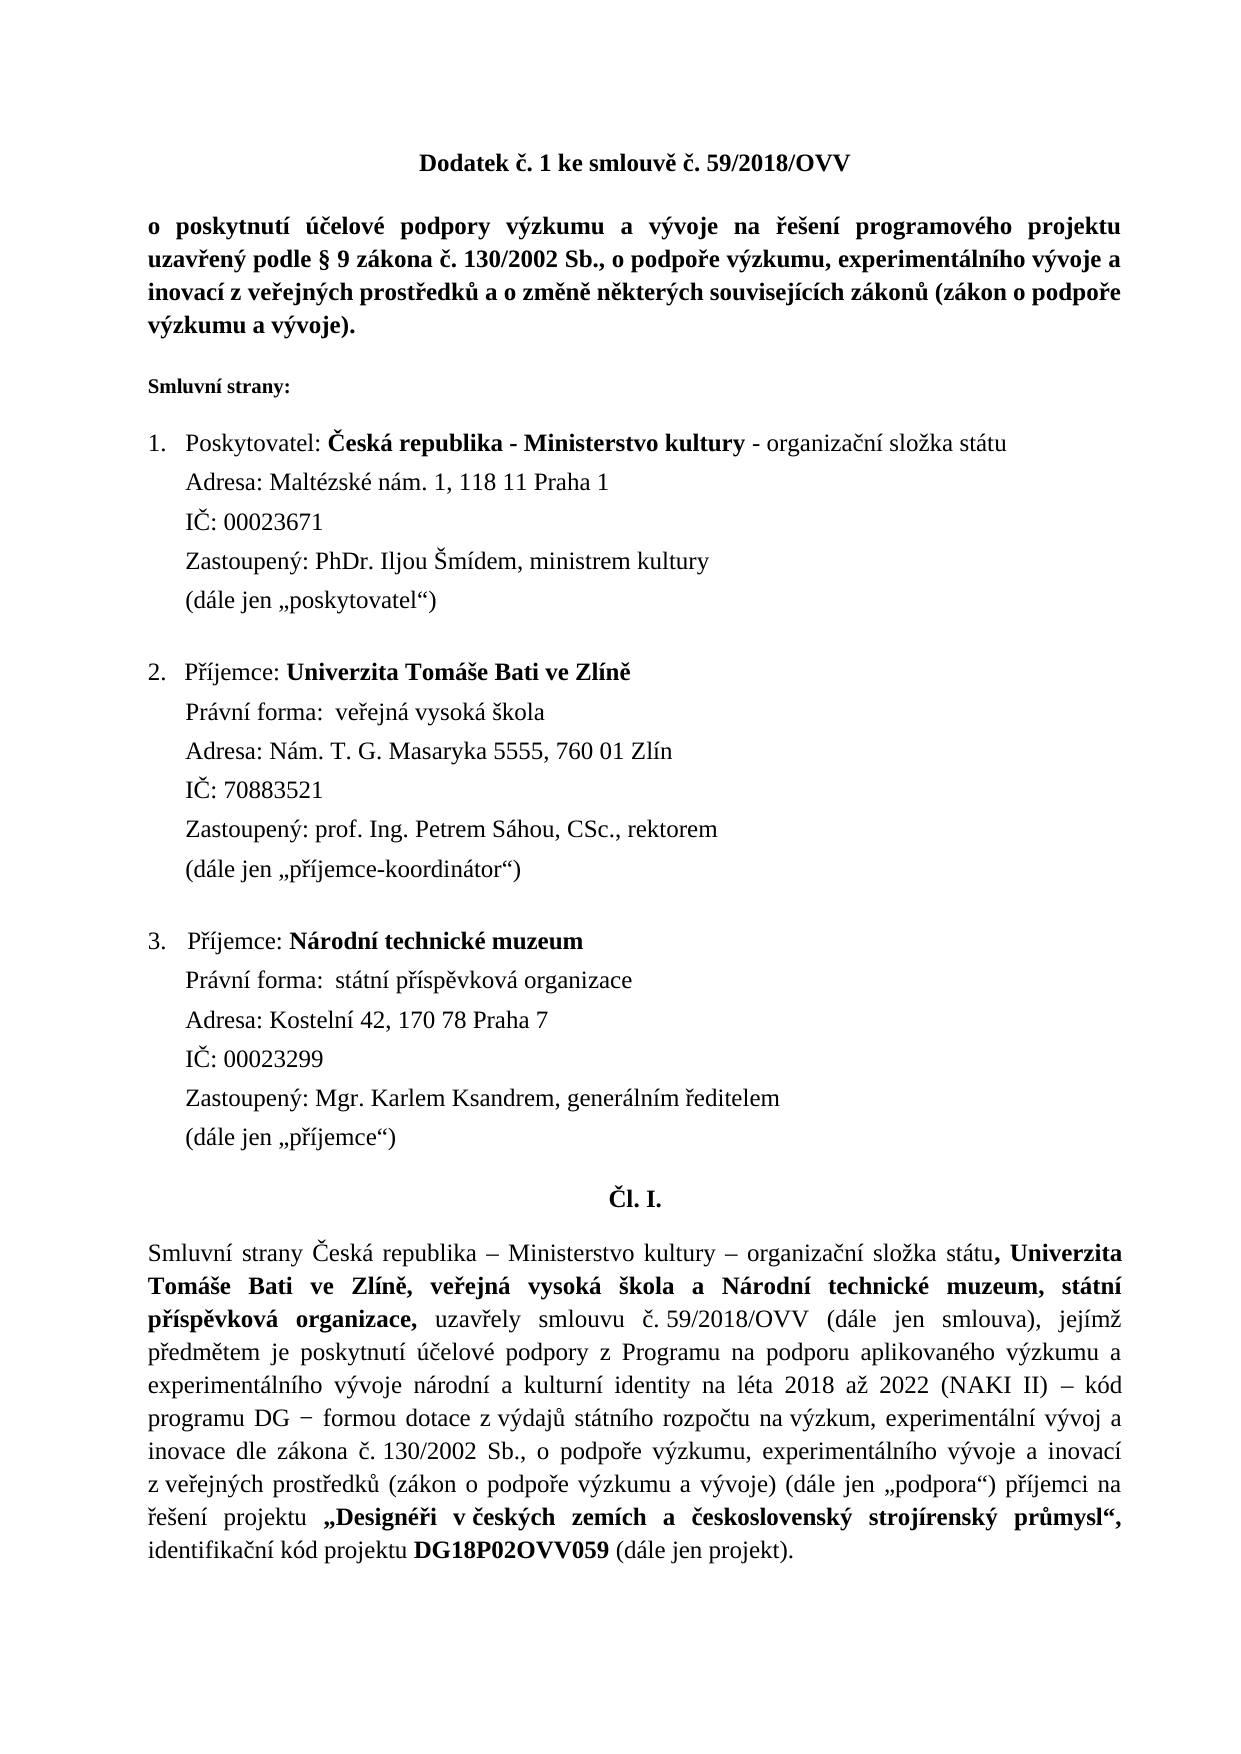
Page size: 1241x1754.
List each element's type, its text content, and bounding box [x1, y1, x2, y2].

text Adresa: Maltézské nám. 1, 118 11 Praha 1 [185, 467, 1122, 496]
text (dále jen „příjemce-koordinátor“) [185, 854, 1122, 883]
text Zastoupený: prof. Ing. Petrem Sáhou, CSc., rektorem [185, 814, 1122, 843]
text IČ: 00023299 [185, 1044, 1122, 1073]
text Právní forma: veřejná vysoká škola [185, 697, 1122, 726]
text Zastoupený: PhDr. Iljou Šmídem, ministrem kultury [185, 546, 1122, 575]
text Smluvní strany Česká republika – Ministerstvo kultury – organizační složka státu, Univerzita Tomáše Bati ve Zlíně, veřejná vysoká škola a Národní technické muzeum, státní příspěvková organizace, uzavřely smlouvu č. 59/2018/OVV (dále jen smlouva), jejímž předmětem je poskytnutí účelové podpory z Programu na podporu aplikovaného výzkumu a experimentálního vývoje národní a kulturní identity na léta 2018 až 2022 (NAKI II) – kód programu DG − formou dotace z výdajů státního rozpočtu na výzkum, experimentální vývoj a inovace dle zákona č. 130/2002 Sb., o podpoře výzkumu, experimentálního vývoje a inovací z veřejných prostředků (zákon o podpoře výzkumu a vývoje) (dále jen „podpora“) příjemci na řešení projektu „Designéři v českých zemích a československý strojírenský průmysl“, identifikační kód projektu DG18P02OVV059 (dále jen projekt). [148, 1238, 1122, 1564]
text Čl. I. [148, 1184, 1122, 1213]
text IČ: 00023671 [185, 507, 1122, 535]
text (dále jen „poskytovatel“) [185, 585, 1122, 614]
text 1. Poskytovatel: Česká republika - Ministerstvo kultury - organizační složka státu [148, 428, 1122, 457]
text o poskytnutí účelové podpory výzkumu a vývoje na řešení programového projektu uzavřený podle § 9 zákona č. 130/2002 Sb., o podpoře výzkumu, experimentálního vývoje a inovací z veřejných prostředků a o změně některých souvisejících zákonů (zákon o podpoře výzkumu a vývoje). [148, 211, 1122, 339]
text 2. Příjemce: Univerzita Tomáše Bati ve Zlíně [148, 657, 1122, 686]
text Právní forma: státní příspěvková organizace [185, 965, 1122, 994]
text (dále jen „příjemce“) [185, 1122, 1122, 1151]
text IČ: 70883521 [185, 775, 1122, 804]
text Adresa: Kostelní 42, 170 78 Praha 7 [185, 1005, 1122, 1033]
text 3. Příjemce: Národní technické muzeum [148, 926, 1122, 955]
text Dodatek č. 1 ke smlouvě č. 59/2018/OVV [148, 148, 1122, 176]
text Smluvní strany: [148, 374, 1122, 398]
text Zastoupený: Mgr. Karlem Ksandrem, generálním ředitelem [185, 1083, 1122, 1112]
text Adresa: Nám. T. G. Masaryka 5555, 760 01 Zlín [185, 736, 1122, 765]
